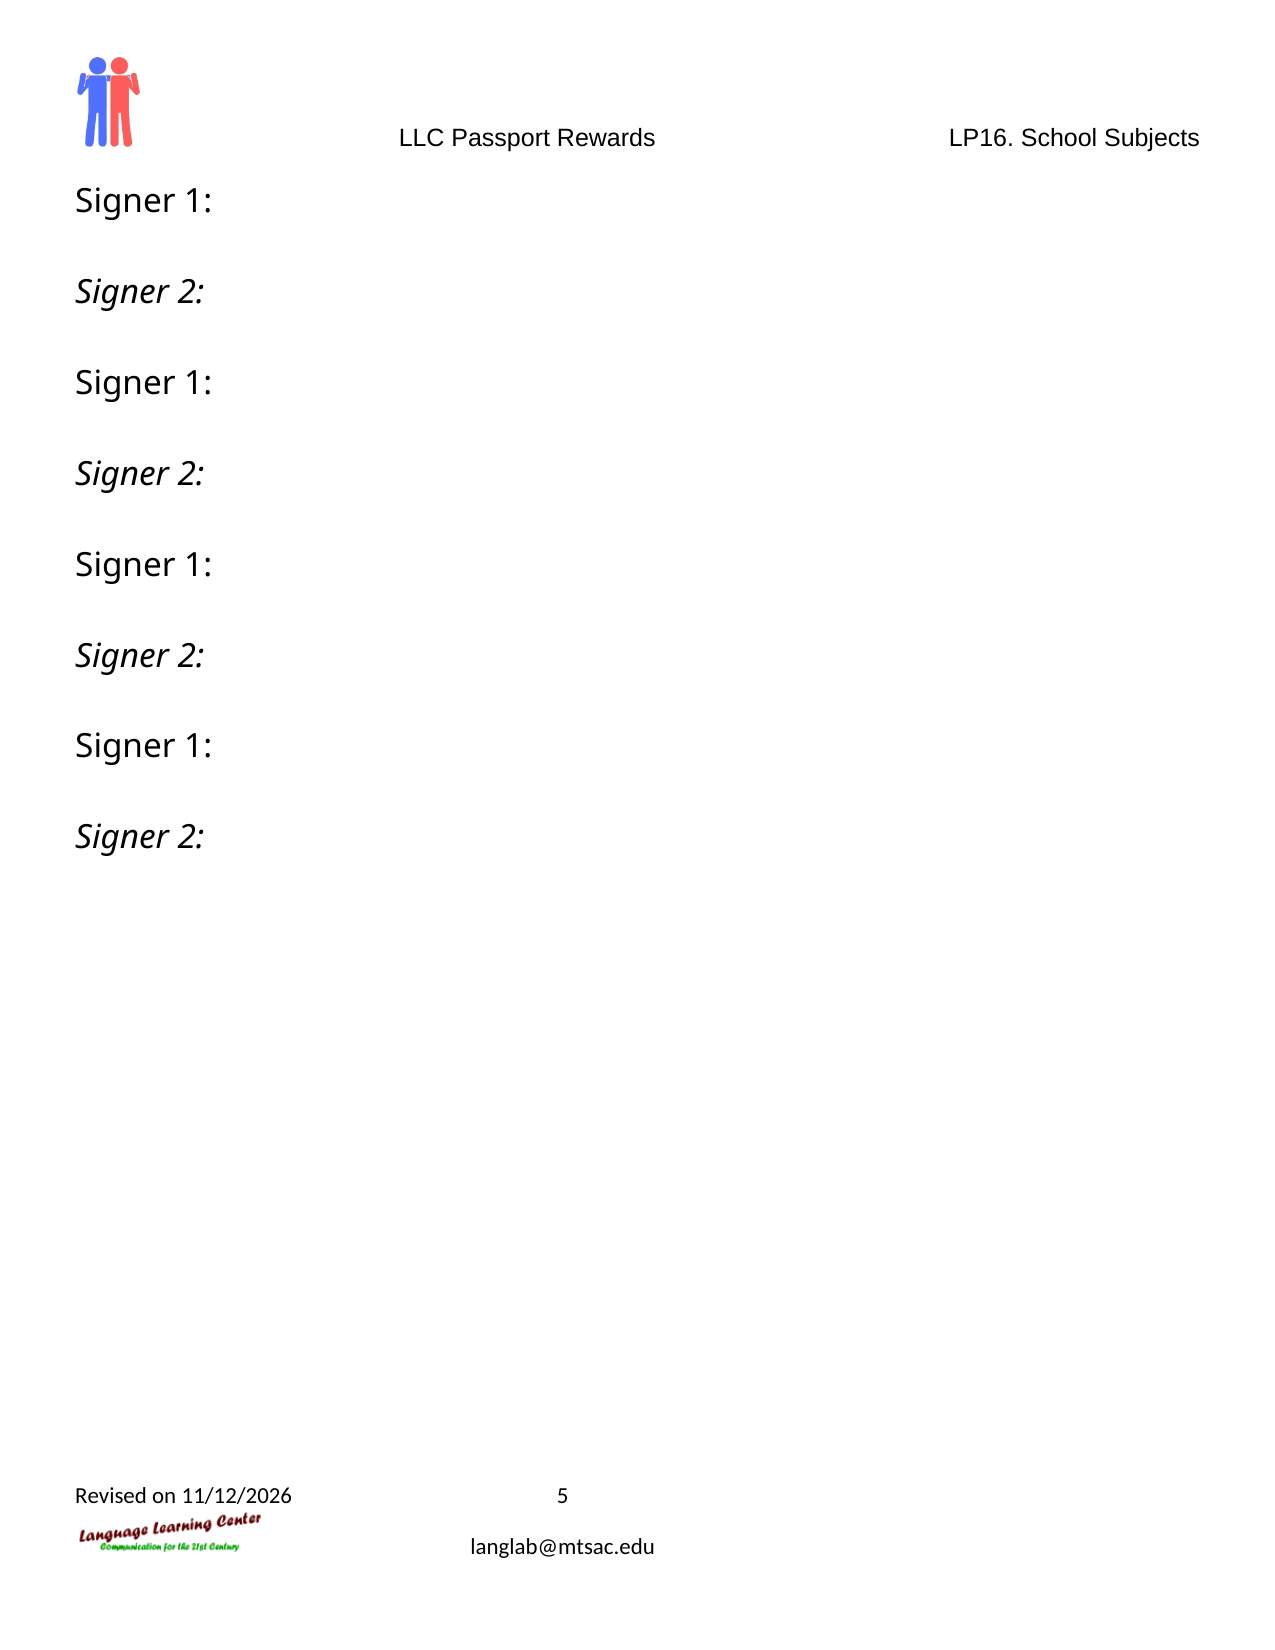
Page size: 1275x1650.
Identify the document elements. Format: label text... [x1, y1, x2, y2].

text Signer 2: [75, 631, 1200, 677]
text Signer 2: [75, 268, 1200, 313]
text Signer 1: [75, 177, 1200, 223]
text Signer 2: [75, 813, 1200, 858]
text Signer 1: [75, 722, 1200, 768]
picture [75, 57, 141, 147]
text Signer 1: [75, 541, 1200, 586]
picture [75, 1509, 263, 1555]
text Signer 1: [75, 359, 1200, 404]
text Signer 2: [75, 450, 1200, 495]
